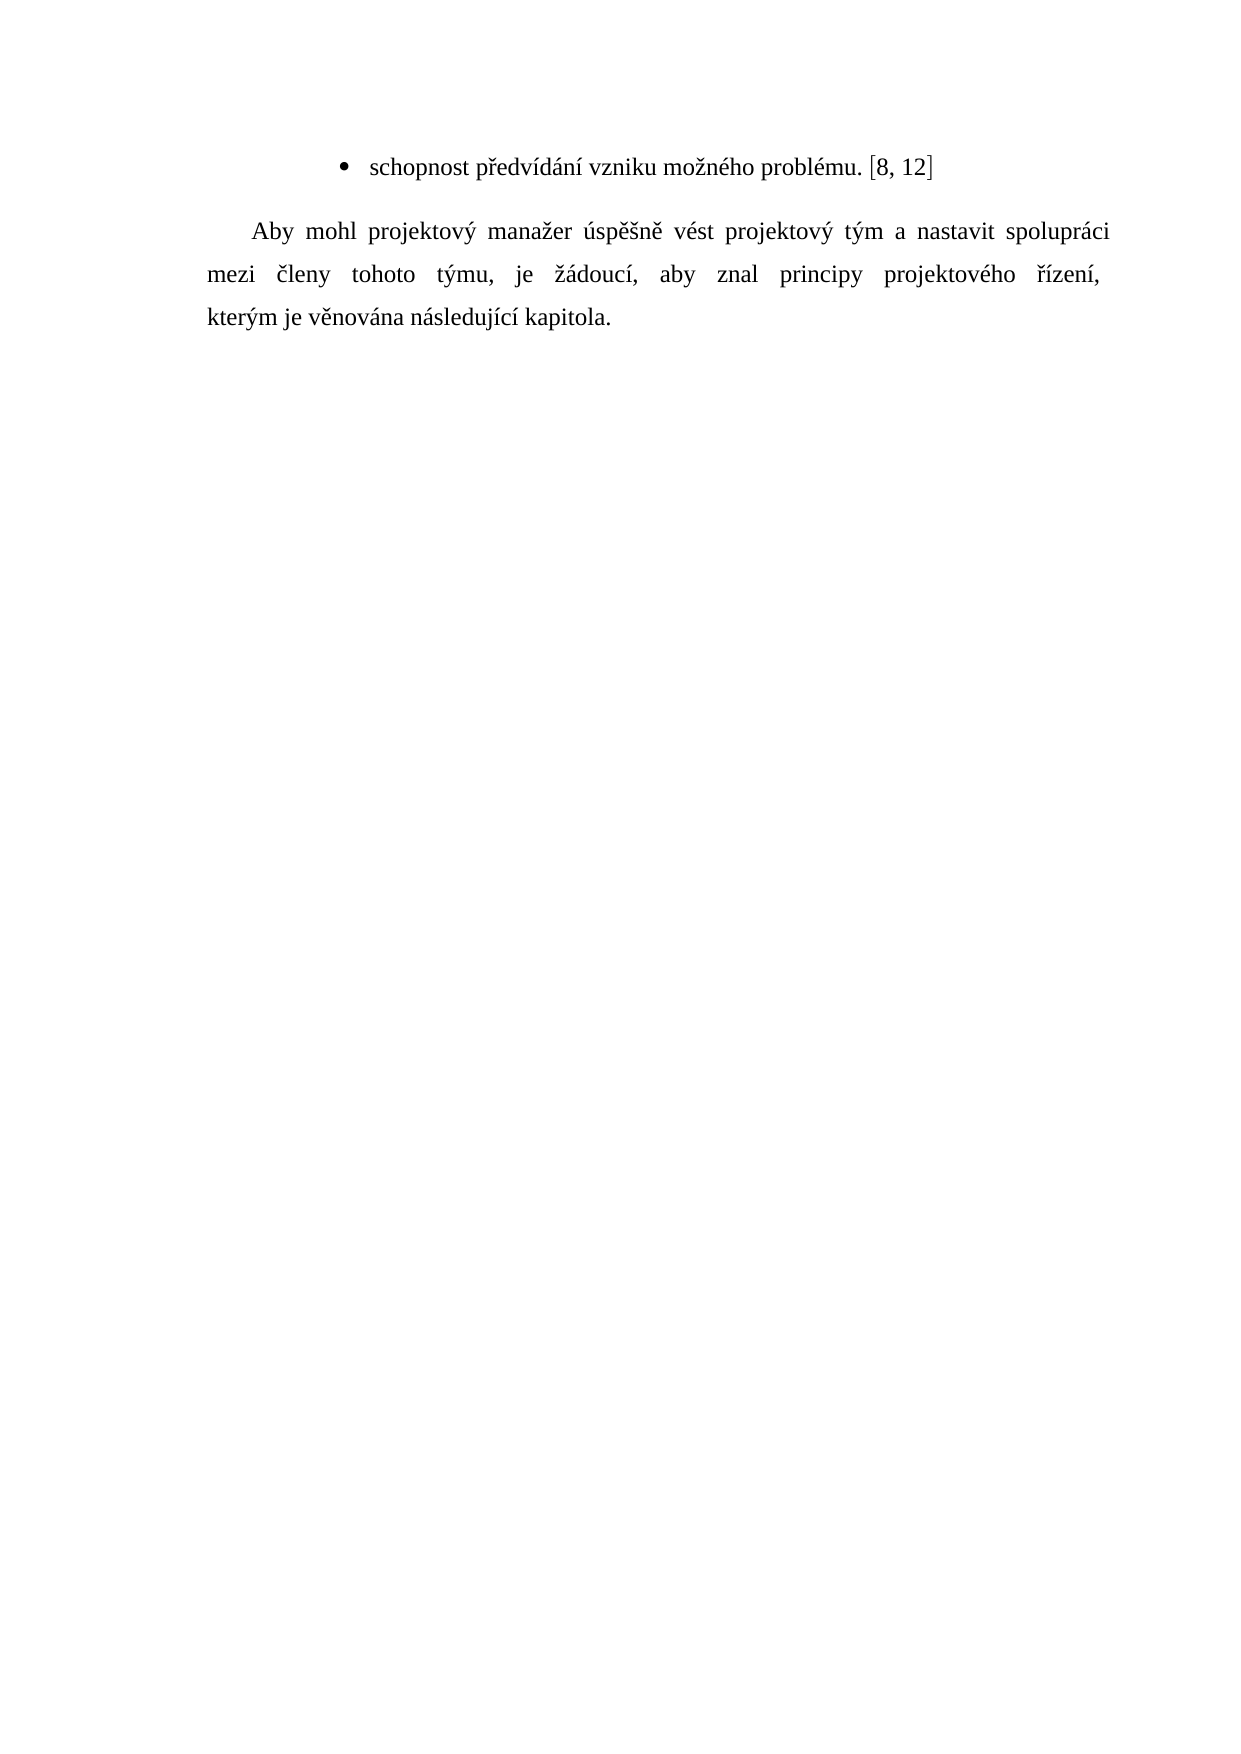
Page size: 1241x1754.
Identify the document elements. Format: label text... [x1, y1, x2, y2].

list schopnost předvídání vzniku možného problému. 8, 12 [340, 152, 1122, 181]
text Aby mohl projektový manažer úspěšně vést projektový tým a nastavit spolupráci mezi členy tohoto týmu, je žádoucí, aby znal principy projektového řízení, kterým je věnována následující kapitola. [207, 216, 1122, 331]
